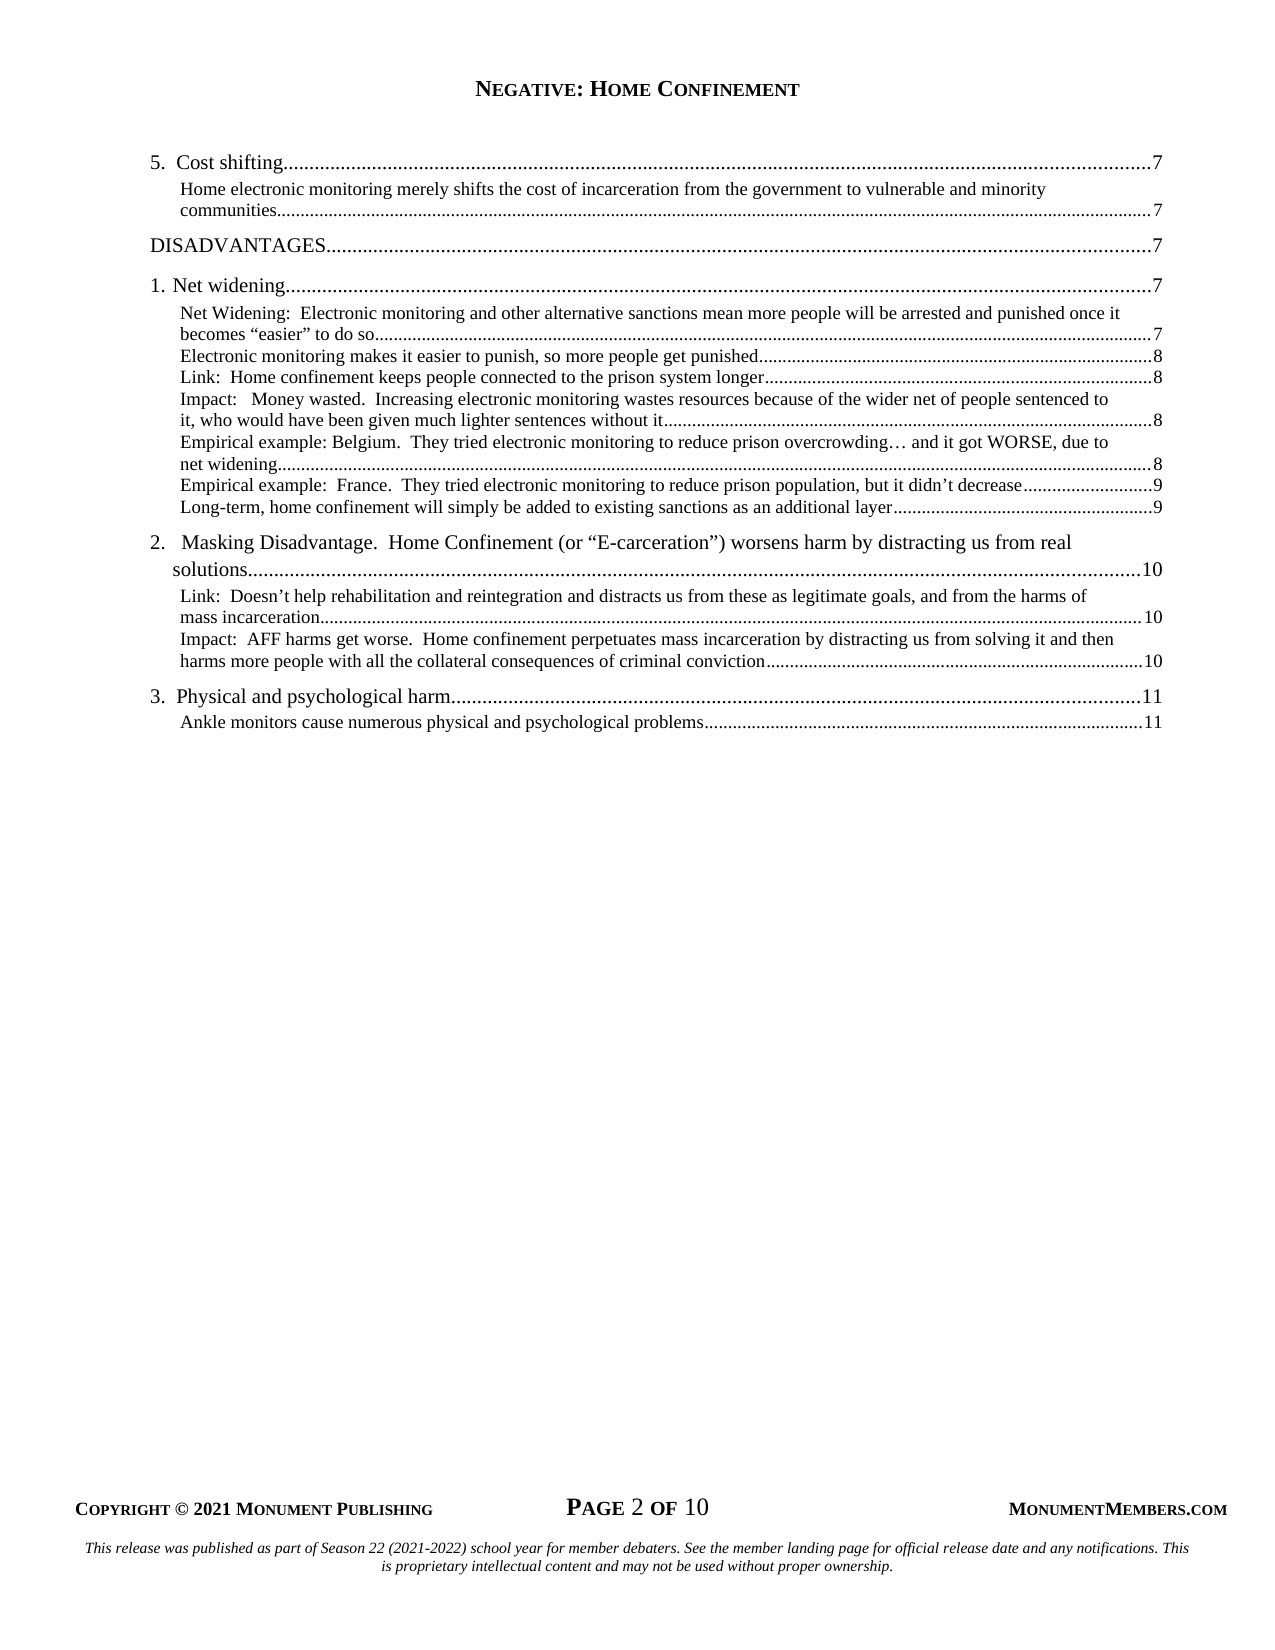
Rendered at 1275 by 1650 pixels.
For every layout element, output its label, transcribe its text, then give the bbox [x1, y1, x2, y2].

text Impact: Money wasted. Increasing electronic monitoring wastes resources because of the wider net of people sentenced to it, who would have been given much lighter sentences without it 8 [180, 388, 1125, 431]
text Empirical example: France. They tried electronic monitoring to reduce prison population, but it didn’t decrease 9 [180, 474, 1125, 496]
text 2. Masking Disadvantage. Home Confinement (or “E-carceration”) worsens harm by distracting us from real solutions 10 [150, 530, 1125, 581]
text 3. Physical and psychological harm 11 [150, 684, 1125, 708]
text Link: Home confinement keeps people connected to the prison system longer 8 [180, 366, 1125, 388]
text DISADVANTAGES 7 [150, 233, 1125, 257]
text 1. Net widening 7 [150, 273, 1125, 297]
text Net Widening: Electronic monitoring and other alternative sanctions mean more people will be arrested and punished once it becomes “easier” to do so 7 [180, 302, 1125, 345]
text Home electronic monitoring merely shifts the cost of incarceration from the government to vulnerable and minority communities 7 [277, 178, 1125, 221]
text Ankle monitors cause numerous physical and psychological problems 11 [180, 711, 1125, 733]
text Electronic monitoring makes it easier to punish, so more people get punished 8 [759, 345, 1125, 366]
text Empirical example: Belgium. They tried electronic monitoring to reduce prison overcrowding… and it got WORSE, due to net widening 8 [180, 431, 1125, 474]
text 5. Cost shifting 7 [283, 150, 1125, 174]
text Impact: AFF harms get worse. Home confinement perpetuates mass incarceration by distracting us from solving it and then harms more people with all the collateral consequences of criminal conviction 10 [180, 628, 1125, 671]
text Link: Doesn’t help rehabilitation and reintegration and distracts us from these as legitimate goals, and from the harms of mass incarceration 10 [180, 585, 1125, 628]
